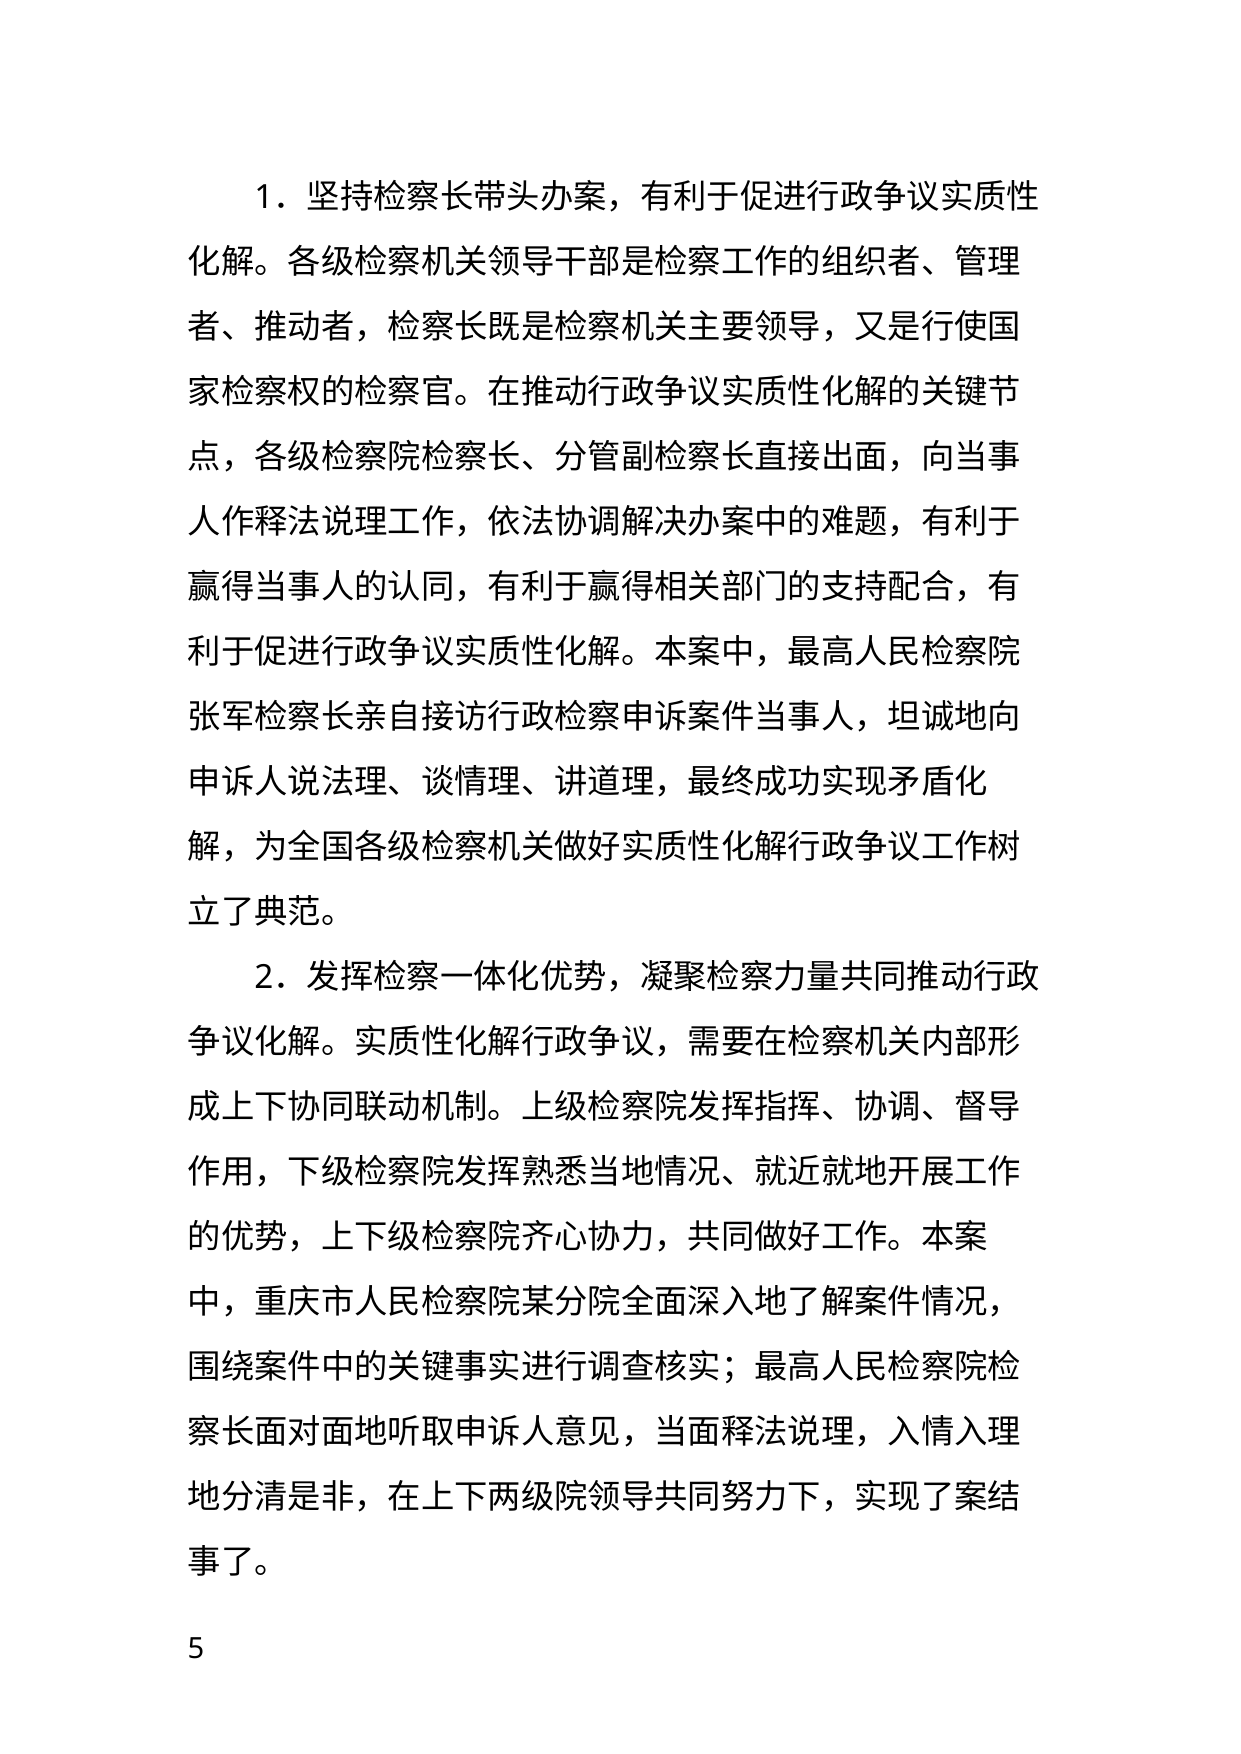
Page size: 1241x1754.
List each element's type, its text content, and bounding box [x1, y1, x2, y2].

text 1．坚持检察长带头办案，有利于促进行政争议实质性化解。各级检察机关领导干部是检察工作的组织者、管理者、推动者，检察长既是检察机关主要领导，又是行使国家检察权的检察官。在推动行政争议实质性化解的关键节点，各级检察院检察长、分管副检察长直接出面，向当事人作释法说理工作，依法协调解决办案中的难题，有利于赢得当事人的认同，有利于赢得相关部门的支持配合，有利于促进行政争议实质性化解。本案中，最高人民检察院张军检察长亲自接访行政检察申诉案件当事人，坦诚地向申诉人说法理、谈情理、讲道理，最终成功实现矛盾化解，为全国各级检察机关做好实质性化解行政争议工作树立了典范。 [187, 162, 1053, 942]
text 2．发挥检察一体化优势，凝聚检察力量共同推动行政争议化解。实质性化解行政争议，需要在检察机关内部形成上下协同联动机制。上级检察院发挥指挥、协调、督导作用，下级检察院发挥熟悉当地情况、就近就地开展工作的优势，上下级检察院齐心协力，共同做好工作。本案中，重庆市人民检察院某分院全面深入地了解案件情况，围绕案件中的关键事实进行调查核实；最高人民检察院检察长面对面地听取申诉人意见，当面释法说理，入情入理地分清是非，在上下两级院领导共同努力下，实现了案结事了。 [187, 942, 1053, 1592]
